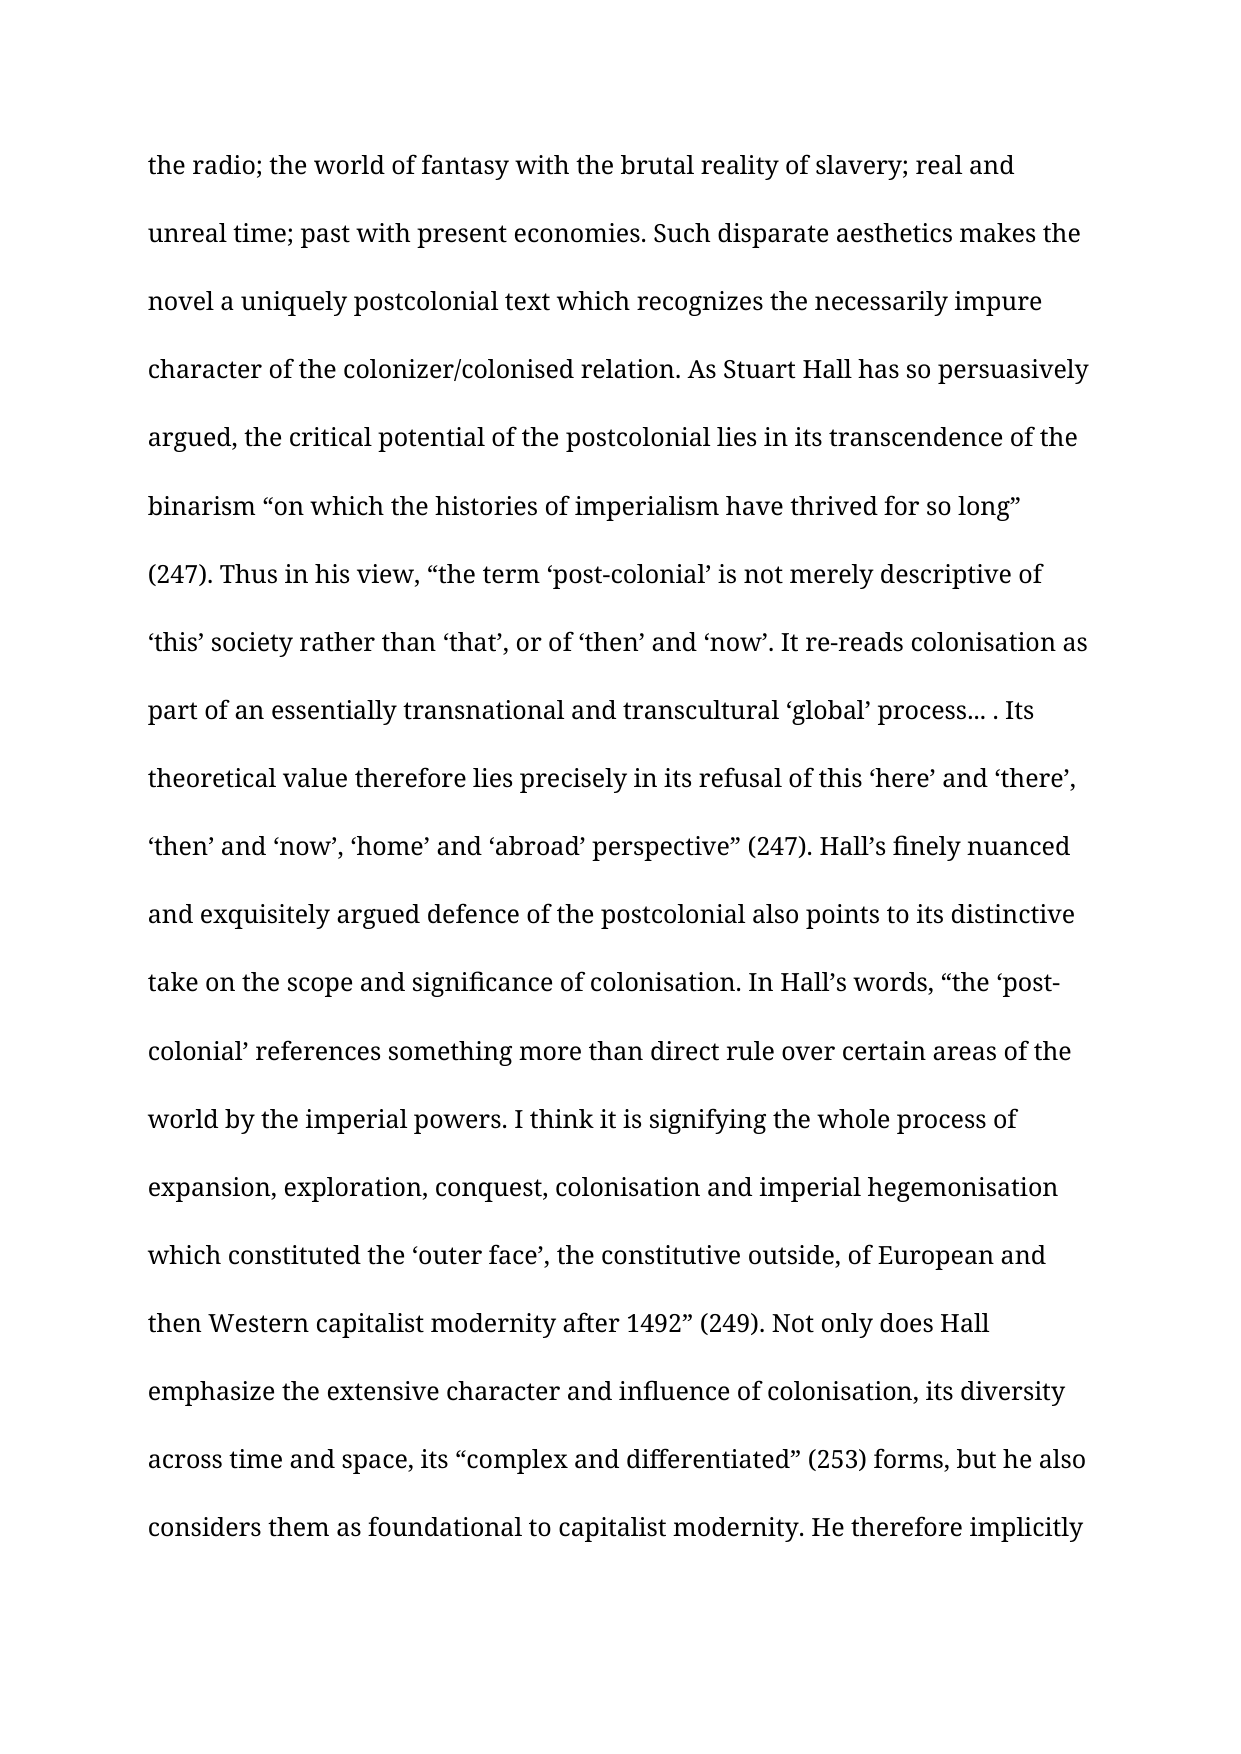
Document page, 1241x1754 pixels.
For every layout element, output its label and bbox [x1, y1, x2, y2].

text [148, 148, 1093, 1544]
